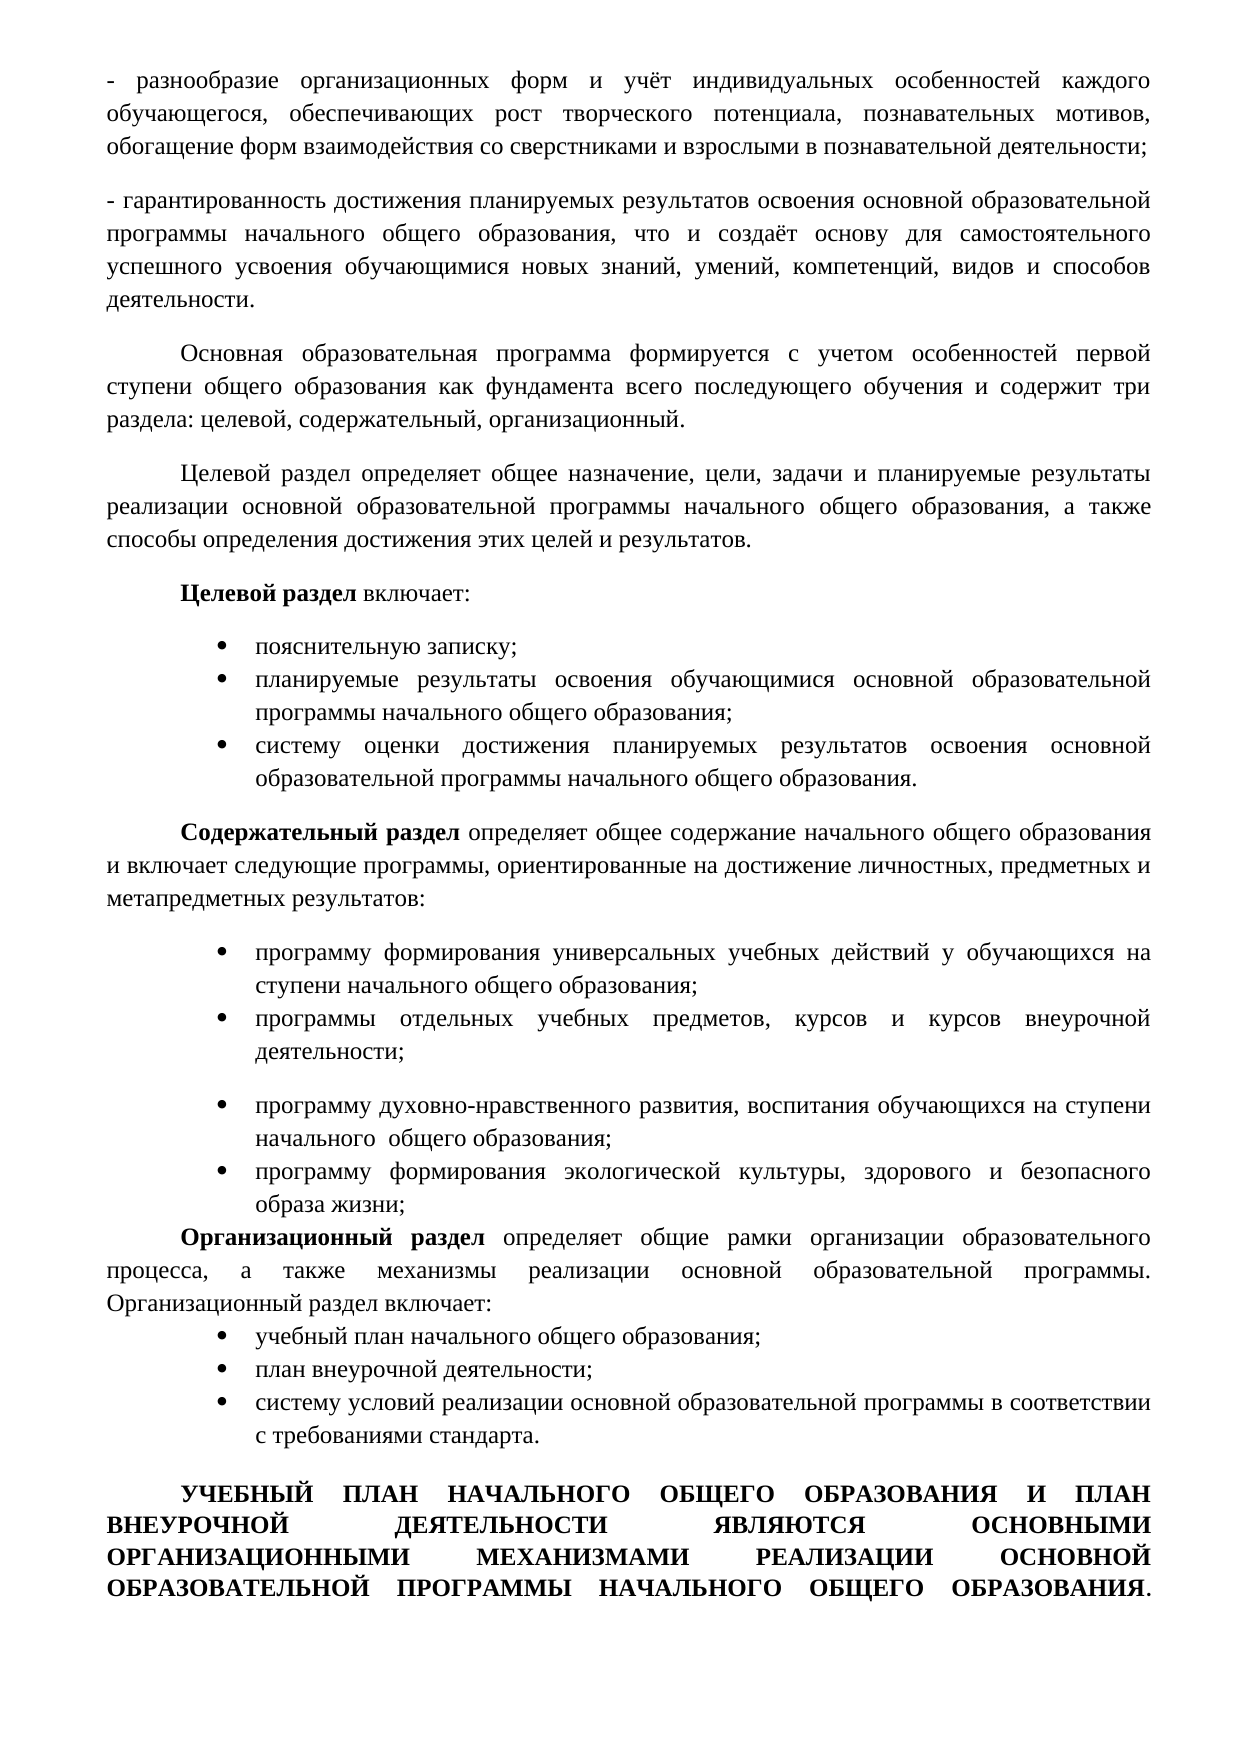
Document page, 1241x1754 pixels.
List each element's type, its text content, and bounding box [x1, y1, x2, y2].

list программу формирования экологической культуры, здорового и безопасного образа жизни; [218, 1156, 1152, 1218]
list программу духовно-нравственного развития, воспитания обучающихся на ступени начального общего образования; [218, 1090, 1152, 1152]
text Основная образовательная программа формируется с учетом особенностей первой ступени общего образования как фундамента всего последующего обучения и содержит три раздела: целевой, содержательный, организационный. [106, 338, 1152, 433]
text - разнообразие организационных форм и учёт индивидуальных особенностей каждого обучающегося, обеспечивающих рост творческого потенциала, познавательных мотивов, обогащение форм взаимодействия со сверстниками и взрослыми в познавательной деятельности; [106, 65, 1152, 160]
list пояснительную записку; [218, 631, 1152, 660]
list план внеурочной деятельности; [218, 1354, 1152, 1383]
text - гарантированность достижения планируемых результатов освоения основной образовательной программы начального общего образования, что и создаёт основу для самостоятельного успешного усвоения обучающимися новых знаний, умений, компетенций, видов и способов деятельности. [106, 185, 1152, 313]
text Учебный план начального общего образования и план внеурочной деятельности являются основными организационными механизмами реализации основной образовательной программы начального общего образования. [106, 1477, 1152, 1633]
text Целевой раздел определяет общее назначение, цели, задачи и планируемые результаты реализации основной образовательной программы начального общего образования, а также способы определения достижения этих целей и результатов. [106, 458, 1152, 552]
list программу формирования универсальных учебных действий у обучающихся на ступени начального общего образования; [218, 937, 1152, 999]
list систему условий реализации основной образовательной программы в соответствии с требованиями стандарта. [218, 1387, 1152, 1449]
list учебный план начального общего образования; [218, 1321, 1152, 1350]
text Содержательный раздел определяет общее содержание начального общего образования и включает следующие программы, ориентированные на достижение личностных, предметных и метапредметных результатов: [106, 817, 1152, 912]
text Организационный раздел определяет общие рамки организации образовательного процесса, а также механизмы реализации основной образовательной программы. Организационный раздел включает: [106, 1222, 1152, 1317]
text Целевой раздел включает: [106, 578, 1152, 606]
list планируемые результаты освоения обучающимися основной образовательной программы начального общего образования; [218, 664, 1152, 726]
list программы отдельных учебных предметов, курсов и курсов внеурочной деятельности; [218, 1003, 1152, 1065]
list систему оценки достижения планируемых результатов освоения основной образовательной программы начального общего образования. [218, 731, 1152, 792]
